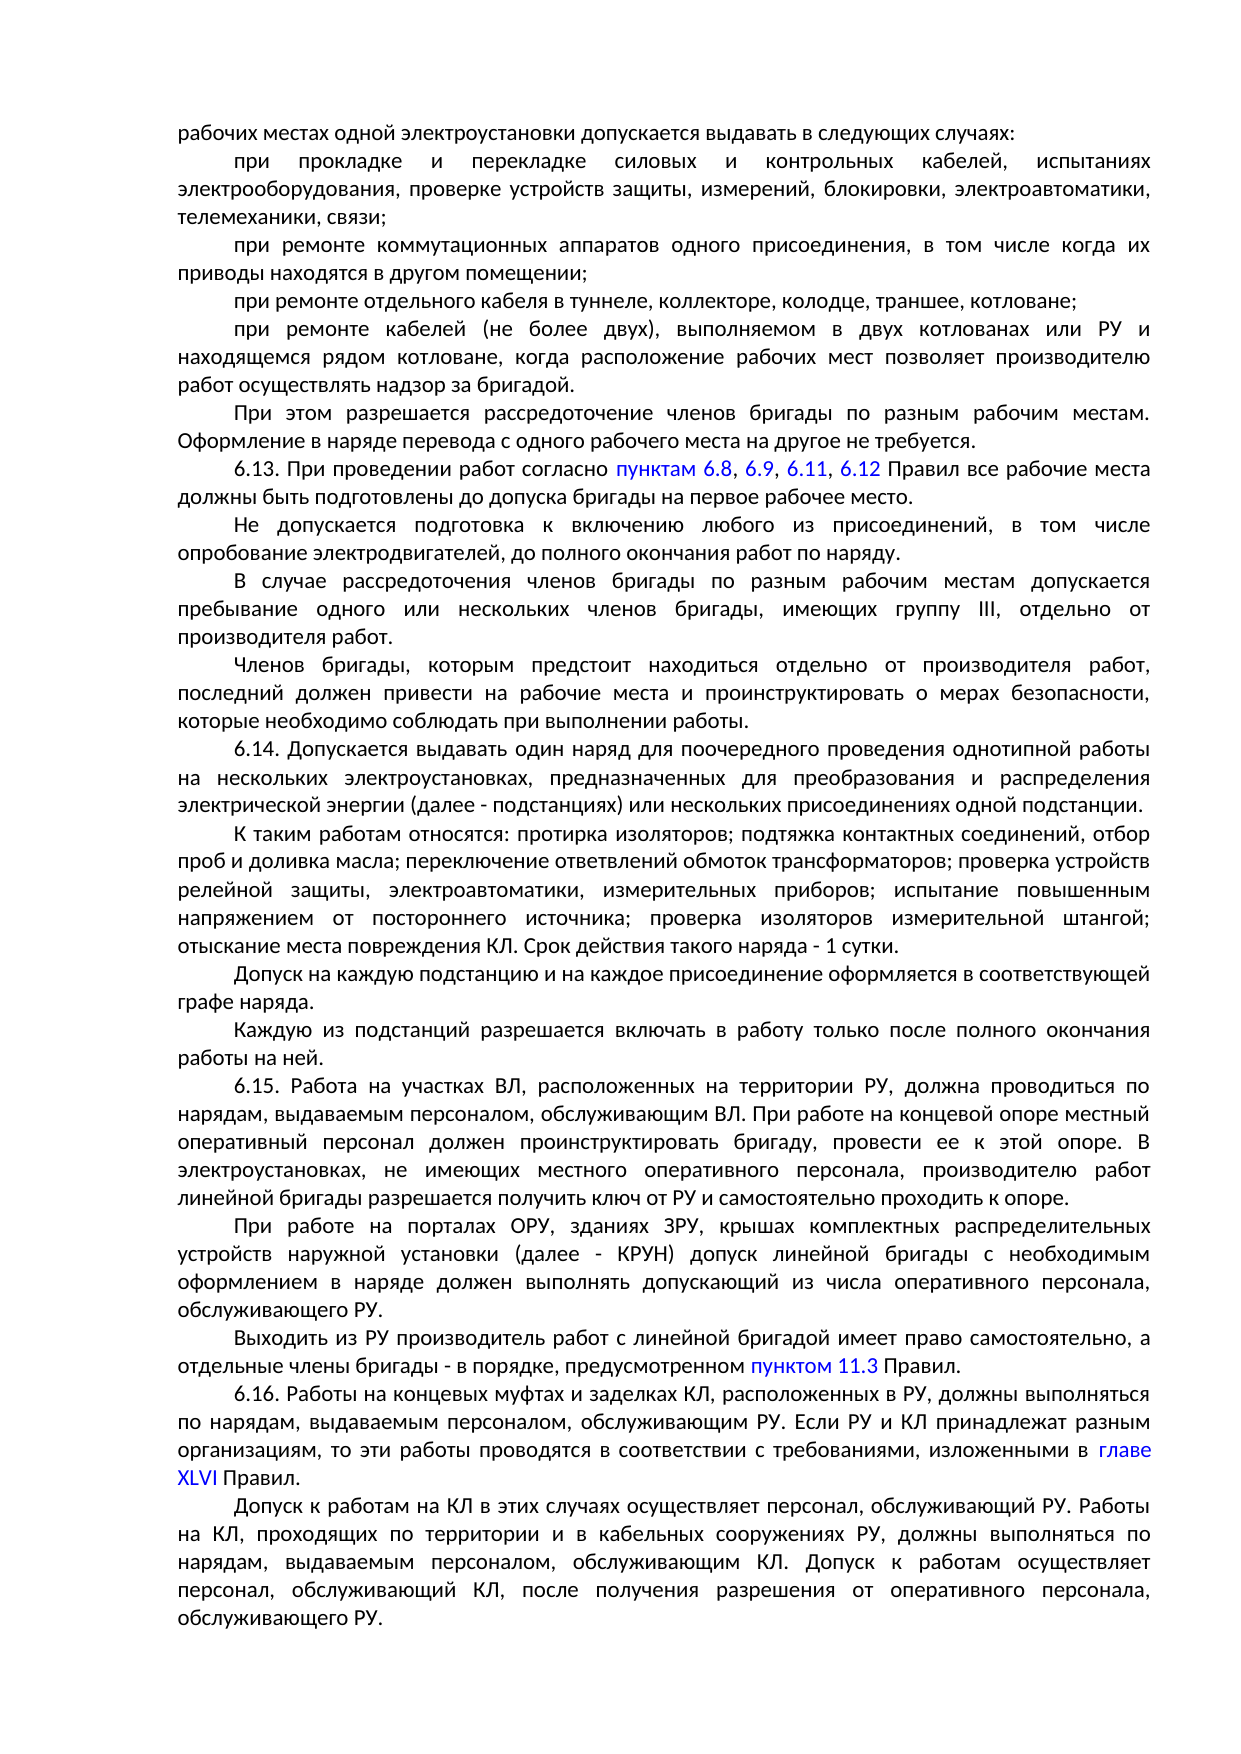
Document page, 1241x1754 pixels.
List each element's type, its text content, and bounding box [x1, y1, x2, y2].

text Допуск к работам на КЛ в этих случаях осуществляет персонал, обслуживающий РУ. Работы на КЛ, проходящих по территории и в кабельных сооружениях РУ, должны выполняться по нарядам, выдаваемым персоналом, обслуживающим КЛ. Допуск к работам осуществляет персонал, обслуживающий КЛ, после получения разрешения от оперативного персонала, обслуживающего РУ. [177, 1491, 1152, 1631]
text при ремонте коммутационных аппаратов одного присоединения, в том числе когда их приводы находятся в другом помещении; [177, 230, 1152, 286]
text При этом разрешается рассредоточение членов бригады по разным рабочим местам. Оформление в наряде перевода с одного рабочего места на другое не требуется. [177, 398, 1152, 454]
text Каждую из подстанций разрешается включать в работу только после полного окончания работы на ней. [177, 1015, 1152, 1071]
text при ремонте кабелей (не более двух), выполняемом в двух котлованах или РУ и находящемся рядом котловане, когда расположение рабочих мест позволяет производителю работ осуществлять надзор за бригадой. [177, 314, 1152, 398]
text При работе на порталах ОРУ, зданиях ЗРУ, крышах комплектных распределительных устройств наружной установки (далее - КРУН) допуск линейной бригады с необходимым оформлением в наряде должен выполнять допускающий из числа оперативного персонала, обслуживающего РУ. [177, 1211, 1152, 1323]
text при прокладке и перекладке силовых и контрольных кабелей, испытаниях электрооборудования, проверке устройств защиты, измерений, блокировки, электроавтоматики, телемеханики, связи; [177, 146, 1152, 230]
text 6.16. Работы на концевых муфтах и заделках КЛ, расположенных в РУ, должны выполняться по нарядам, выдаваемым персоналом, обслуживающим РУ. Если РУ и КЛ принадлежат разным организациям, то эти работы проводятся в соответствии с требованиями, изложенными в главе XLVI Правил. [177, 1379, 1152, 1491]
text В случае рассредоточения членов бригады по разным рабочим местам допускается пребывание одного или нескольких членов бригады, имеющих группу III, отдельно от производителя работ. [177, 566, 1152, 651]
text К таким работам относятся: протирка изоляторов; подтяжка контактных соединений, отбор проб и доливка масла; переключение ответвлений обмоток трансформаторов; проверка устройств релейной защиты, электроавтоматики, измерительных приборов; испытание повышенным напряжением от постороннего источника; проверка изоляторов измерительной штангой; отыскание места повреждения КЛ. Срок действия такого наряда - 1 сутки. [177, 819, 1152, 959]
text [177, 118, 1152, 146]
text при ремонте отдельного кабеля в туннеле, коллекторе, колодце, траншее, котловане; [177, 286, 1152, 314]
text 6.15. Работа на участках ВЛ, расположенных на территории РУ, должна проводиться по нарядам, выдаваемым персоналом, обслуживающим ВЛ. При работе на концевой опоре местный оперативный персонал должен проинструктировать бригаду, провести ее к этой опоре. В электроустановках, не имеющих местного оперативного персонала, производителю работ линейной бригады разрешается получить ключ от РУ и самостоятельно проходить к опоре. [177, 1071, 1152, 1211]
text Членов бригады, которым предстоит находиться отдельно от производителя работ, последний должен привести на рабочие места и проинструктировать о мерах безопасности, которые необходимо соблюдать при выполнении работы. [177, 651, 1152, 734]
text 6.13. При проведении работ согласно пунктам 6.8, 6.9, 6.11, 6.12 Правил все рабочие места должны быть подготовлены до допуска бригады на первое рабочее место. [177, 454, 1152, 510]
text Допуск на каждую подстанцию и на каждое присоединение оформляется в соответствующей графе наряда. [177, 959, 1152, 1015]
text Не допускается подготовка к включению любого из присоединений, в том числе опробование электродвигателей, до полного окончания работ по наряду. [177, 510, 1152, 566]
text Выходить из РУ производитель работ с линейной бригадой имеет право самостоятельно, а отдельные члены бригады - в порядке, предусмотренном пунктом 11.3 Правил. [177, 1323, 1152, 1379]
text 6.14. Допускается выдавать один наряд для поочередного проведения однотипной работы на нескольких электроустановках, предназначенных для преобразования и распределения электрической энергии (далее - подстанциях) или нескольких присоединениях одной подстанции. [177, 734, 1152, 819]
